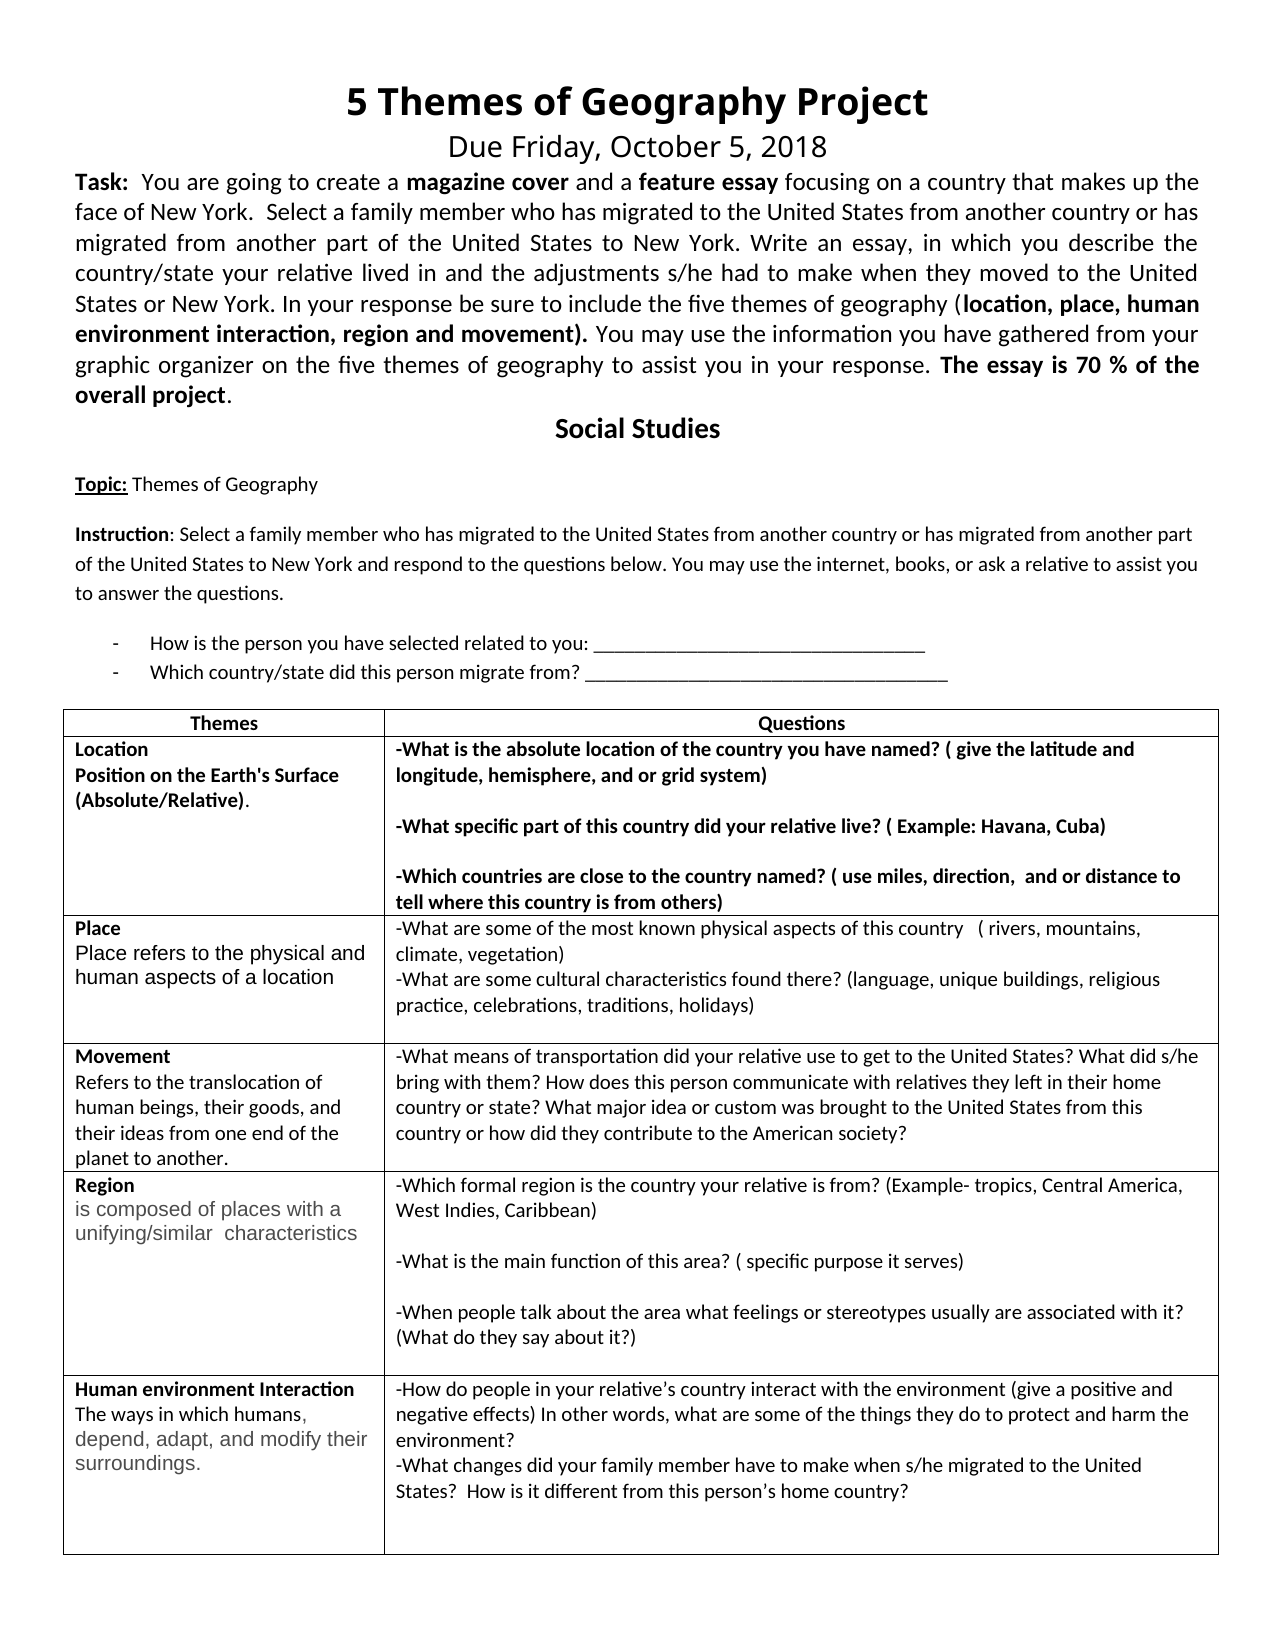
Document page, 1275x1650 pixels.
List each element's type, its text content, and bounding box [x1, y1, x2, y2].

table_cell -What means of transportation did your relative use to get to the United States? What did s/he bring with them? How does this person communicate with relatives they left in their home country or state? What major idea or custom was brought to the United States from this country or how did they contribute to the American society? [385, 1044, 1218, 1171]
text Topic: Themes of Geography [75, 472, 1200, 497]
table_cell -How do people in your relative’s country interact with the environment (give a positive and negative effects) In other words, what are some of the things they do to protect and harm the environment? -What changes did your family member have to make when s/he migrated to the United States? How is it different from this person’s home country? [385, 1376, 1218, 1554]
list Which country/state did this person migrate from? ___________________________________ [112, 659, 1200, 684]
table_cell Region is composed of places with a unifying/similar characteristics [64, 1172, 384, 1375]
text Social Studies [75, 410, 1200, 446]
table_header Questions [385, 710, 1218, 736]
table_cell Human environment Interaction The ways in which humans, depend, adapt, and modify their surroundings. [64, 1376, 384, 1554]
table_cell -Which formal region is the country your relative is from? (Example- tropics, Central America, West Indies, Caribbean) -What is the main function of this area? ( specific purpose it serves) -When people talk about the area what feelings or stereotypes usually are associated with it? (What do they say about it?) [385, 1172, 1218, 1375]
text 5 Themes of Geography Project [75, 75, 1200, 126]
table_header Themes [64, 710, 384, 736]
table_cell Movement Refers to the translocation of human beings, their goods, and their ideas from one end of the planet to another. [64, 1044, 384, 1171]
list How is the person you have selected related to you: ________________________________ [112, 630, 1200, 655]
table_cell -What are some of the most known physical aspects of this country ( rivers, mountains, climate, vegetation) -What are some cultural characteristics found there? (language, unique buildings, religious practice, celebrations, traditions, holidays) [385, 916, 1218, 1043]
text Task: You are going to create a magazine cover and a feature essay focusing on a country that makes up the face of New York. Select a family member who has migrated to the United States from another country or has migrated from another part of the United States to New York. Write an essay, in which you describe the country/state your relative lived in and the adjustments s/he had to make when they moved to the United States or New York. In your response be sure to include the five themes of geography (location, place, human environment interaction, region and movement). You may use the information you have gathered from your graphic organizer on the five themes of geography to assist you in your response. The essay is 70 % of the overall project. [75, 166, 1200, 410]
text Due Friday, October 5, 2018 [75, 126, 1200, 166]
text Instruction: Select a family member who has migrated to the United States from another country or has migrated from another part of the United States to New York and respond to the questions below. You may use the internet, books, or ask a relative to assist you to answer the questions. [75, 522, 1200, 605]
table_cell Place Place refers to the physical and human aspects of a location [64, 916, 384, 1043]
table_cell -What is the absolute location of the country you have named? ( give the latitude and longitude, hemisphere, and or grid system) -What specific part of this country did your relative live? ( Example: Havana, Cuba) -Which countries are close to the country named? ( use miles, direction, and or distance to tell where this country is from others) [385, 737, 1218, 914]
table_cell Location Position on the Earth's Surface (Absolute/Relative). [64, 737, 384, 914]
